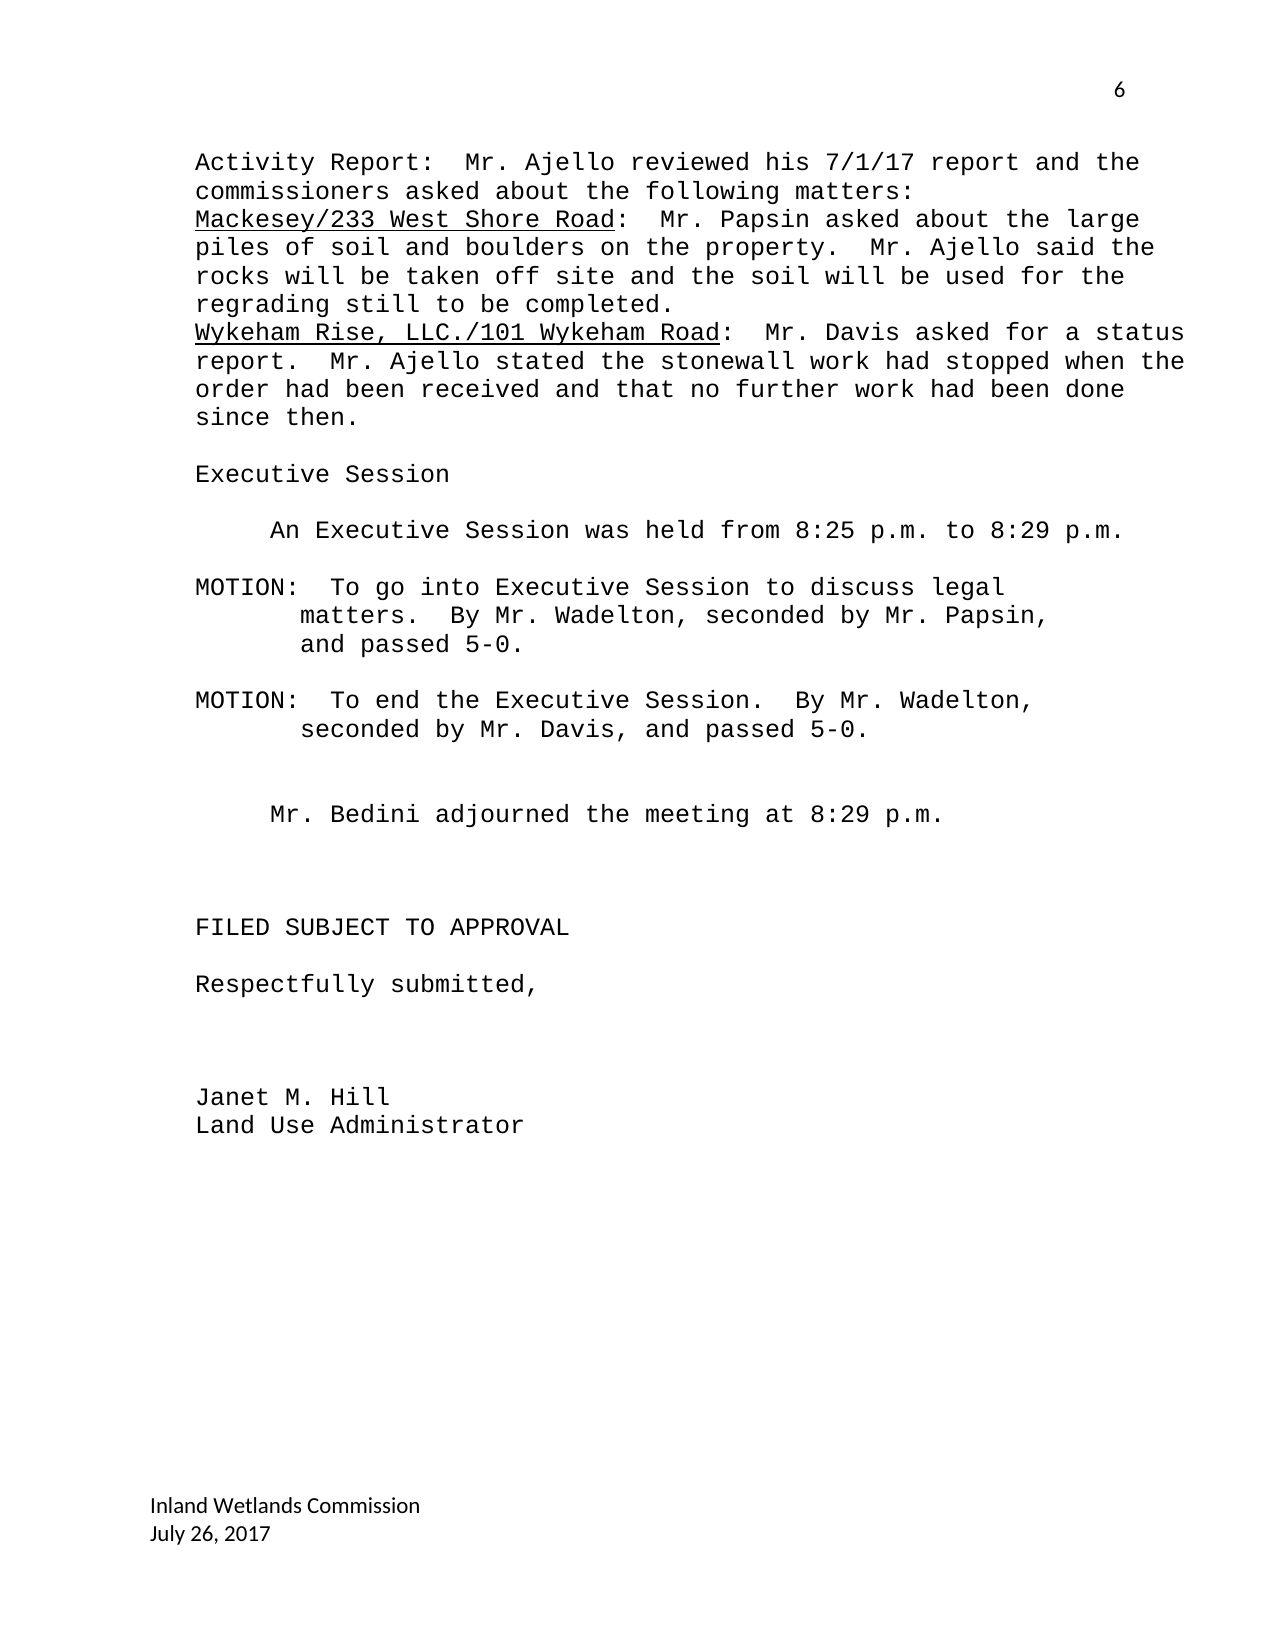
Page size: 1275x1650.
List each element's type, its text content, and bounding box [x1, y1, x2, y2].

text Wykeham Rise, LLC./101 Wykeham Road: Mr. Davis asked for a status report. Mr. Ajello stated the stonewall work had stopped when the order had been received and that no further work had been done since then. [195, 320, 1185, 433]
text Mr. Bedini adjourned the meeting at 8:29 p.m. [195, 801, 1185, 830]
text matters. By Mr. Wadelton, seconded by Mr. Papsin, [195, 603, 1185, 631]
text Janet M. Hill [195, 1085, 1185, 1113]
text MOTION: To go into Executive Session to discuss legal [195, 575, 1185, 603]
text Land Use Administrator [195, 1113, 1185, 1141]
text and passed 5-0. [195, 631, 1185, 660]
text MOTION: To end the Executive Session. By Mr. Wadelton, [195, 688, 1185, 716]
text seconded by Mr. Davis, and passed 5-0. [195, 716, 1185, 745]
text Respectfully submitted, [195, 971, 1185, 1000]
text An Executive Session was held from 8:25 p.m. to 8:29 p.m. [195, 518, 1185, 546]
text Mackesey/233 West Shore Road: Mr. Papsin asked about the large piles of soil and boulders on the property. Mr. Ajello said the rocks will be taken off site and the soil will be used for the regrading still to be completed. [195, 207, 1185, 320]
text FILED SUBJECT TO APPROVAL [195, 915, 1185, 943]
text Executive Session [195, 461, 1185, 490]
text Activity Report: Mr. Ajello reviewed his 7/1/17 report and the commissioners asked about the following matters: [195, 150, 1185, 207]
